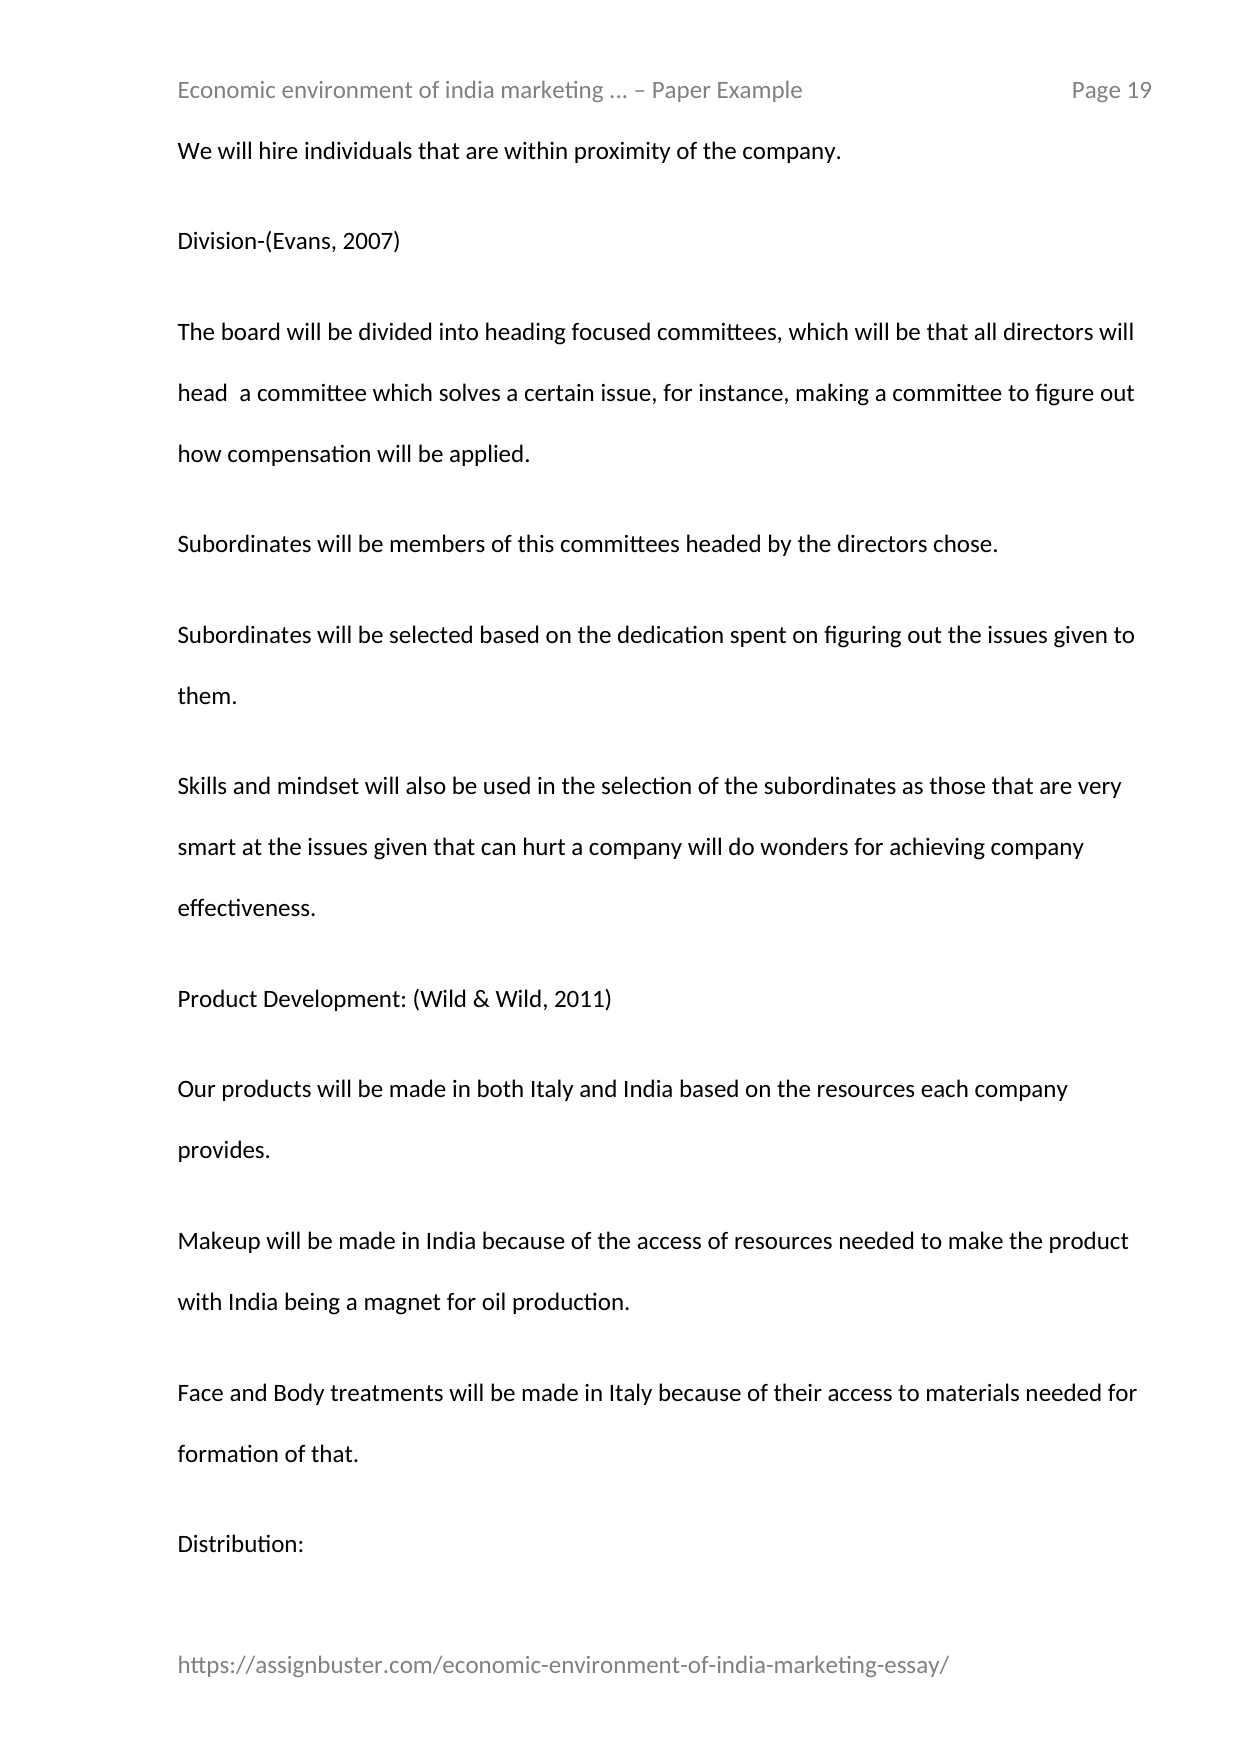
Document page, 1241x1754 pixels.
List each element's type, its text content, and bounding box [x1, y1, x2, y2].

text Division-(Evans, 2007) [177, 225, 1152, 256]
text Skills and mindset will also be used in the selection of the subordinates as those that are very smart at the issues given that can hurt a company will do wonders for achieving company effectiveness. [177, 771, 1152, 923]
text Product Development: (Wild & Wild, 2011) [177, 983, 1152, 1014]
text Subordinates will be selected based on the dedication spent on figuring out the issues given to them. [177, 619, 1152, 711]
text Face and Body treatments will be made in Italy because of their access to materials needed for formation of that. [177, 1377, 1152, 1468]
text We will hire individuals that are within proximity of the company. [177, 135, 1152, 165]
text Makeup will be made in India because of the access of resources needed to make the product with India being a magnet for oil production. [177, 1225, 1152, 1317]
text Subordinates will be members of this committees headed by the directors chose. [177, 528, 1152, 559]
text Our products will be made in both Italy and India based on the resources each company provides. [177, 1074, 1152, 1165]
text Distribution: [177, 1528, 1152, 1559]
text The board will be divided into heading focused committees, which will be that all directors will head a committee which solves a certain issue, for instance, making a committee to figure out how compensation will be applied. [177, 316, 1152, 468]
